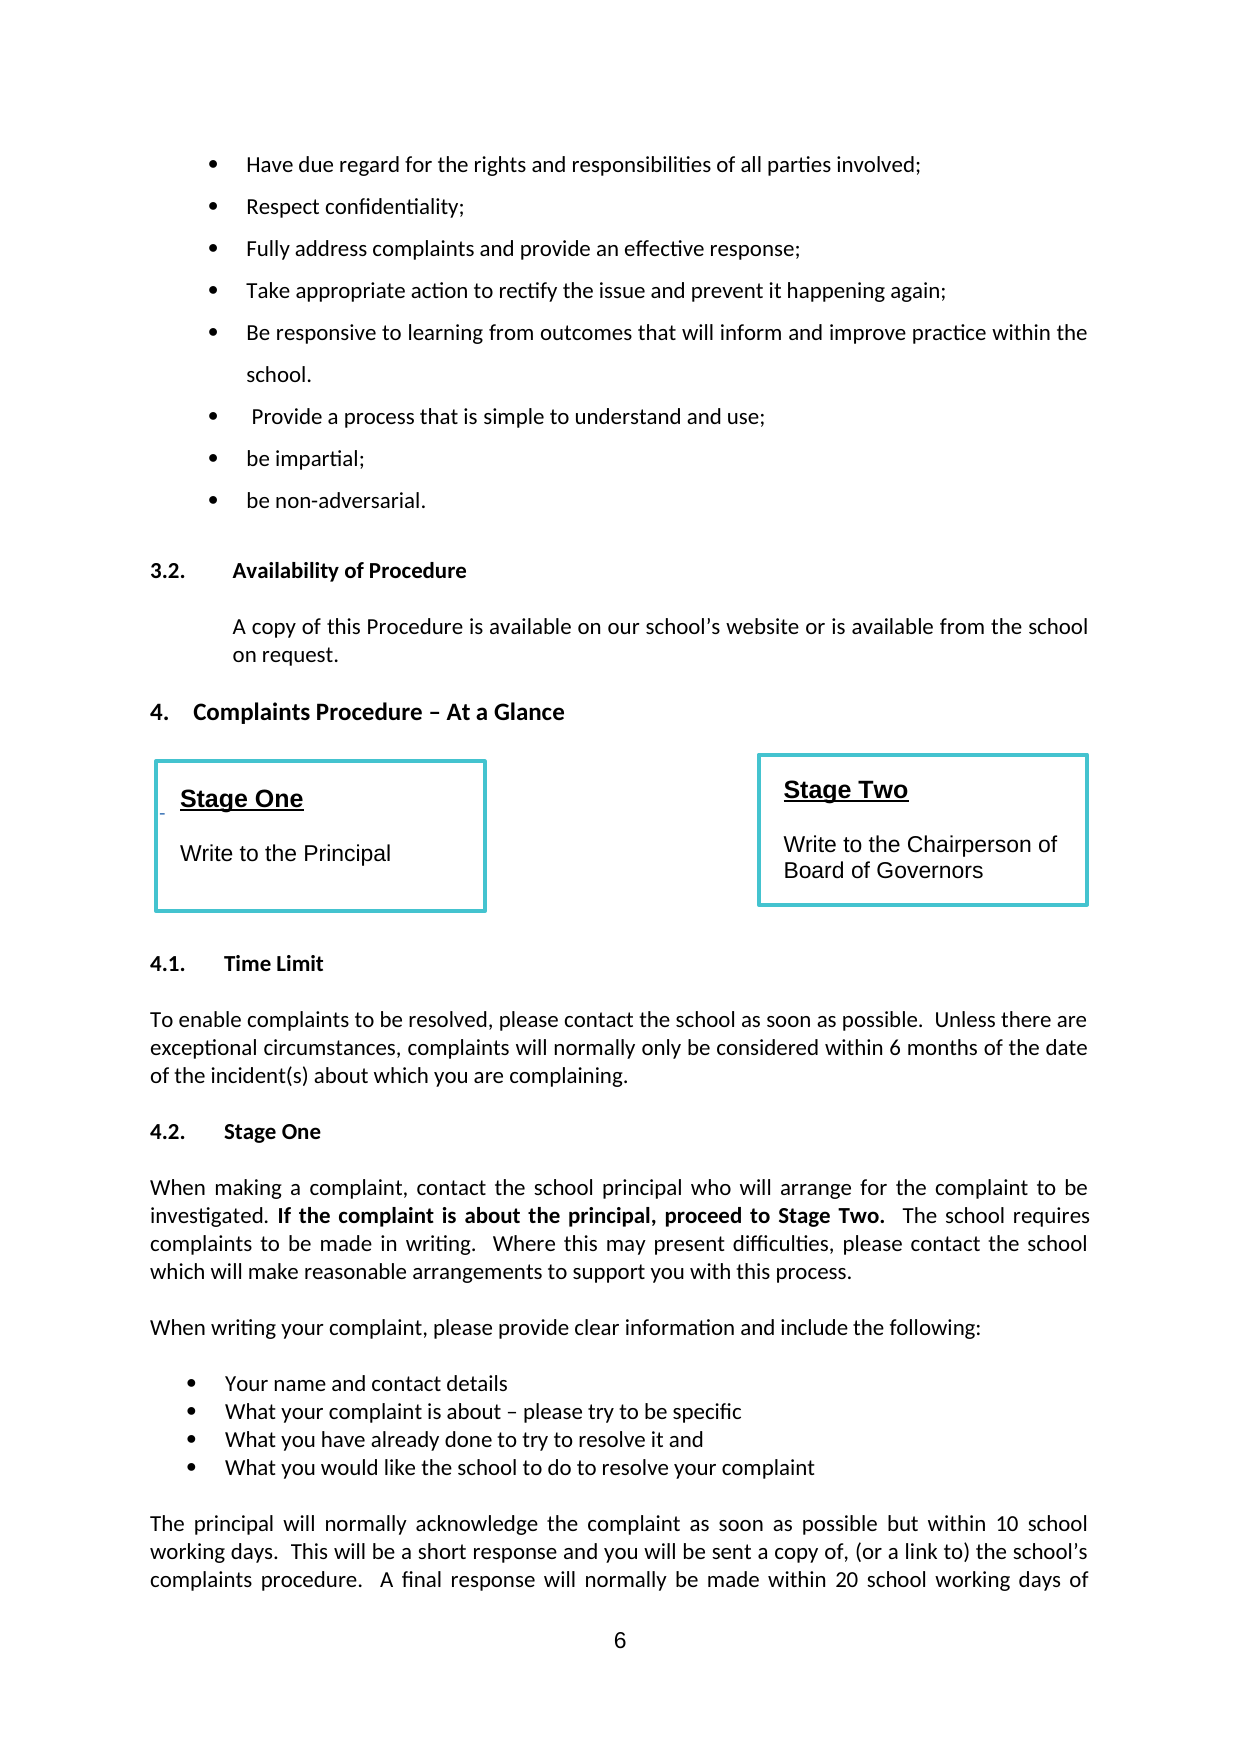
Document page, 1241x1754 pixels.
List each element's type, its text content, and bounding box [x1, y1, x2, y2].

list Fully address complaints and provide an effective response; [209, 234, 1090, 262]
text When making a complaint, contact the school principal who will arrange for the complaint to be investigated. If the complaint is about the principal, proceed to Stage Two. The school requires complaints to be made in writing. Where this may present difficulties, please contact the school which will make reasonable arrangements to support you with this process. [150, 1173, 1090, 1285]
list What you would like the school to do to resolve your complaint [187, 1453, 1090, 1481]
list Take appropriate action to rectify the issue and prevent it happening again; [209, 276, 1090, 304]
list Stage One [150, 1117, 1090, 1145]
list be non-adversarial. [209, 486, 1090, 514]
list Complaints Procedure – At a Glance [150, 696, 1090, 726]
text To enable complaints to be resolved, please contact the school as soon as possible. Unless there are exceptional circumstances, complaints will normally only be considered within 6 months of the date of the incident(s) about which you are complaining. [150, 1005, 1090, 1089]
list Provide a process that is simple to understand and use; [209, 402, 1090, 430]
list Time Limit [150, 949, 1090, 977]
list What your complaint is about – please try to be specific [187, 1397, 1090, 1425]
list Availability of Procedure [150, 556, 1090, 584]
list What you have already done to try to resolve it and [187, 1425, 1090, 1453]
list Have due regard for the rights and responsibilities of all parties involved; [209, 150, 1090, 178]
list Be responsive to learning from outcomes that will inform and improve practice within the school. [209, 318, 1090, 388]
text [150, 1509, 1090, 1593]
list be impartial; [209, 444, 1090, 472]
list Respect confidentiality; [209, 192, 1090, 220]
list Your name and contact details [187, 1369, 1090, 1397]
list A copy of this Procedure is available on our school’s website or is available from the school on request. [232, 612, 1090, 668]
text When writing your complaint, please provide clear information and include the following: [150, 1313, 1090, 1341]
